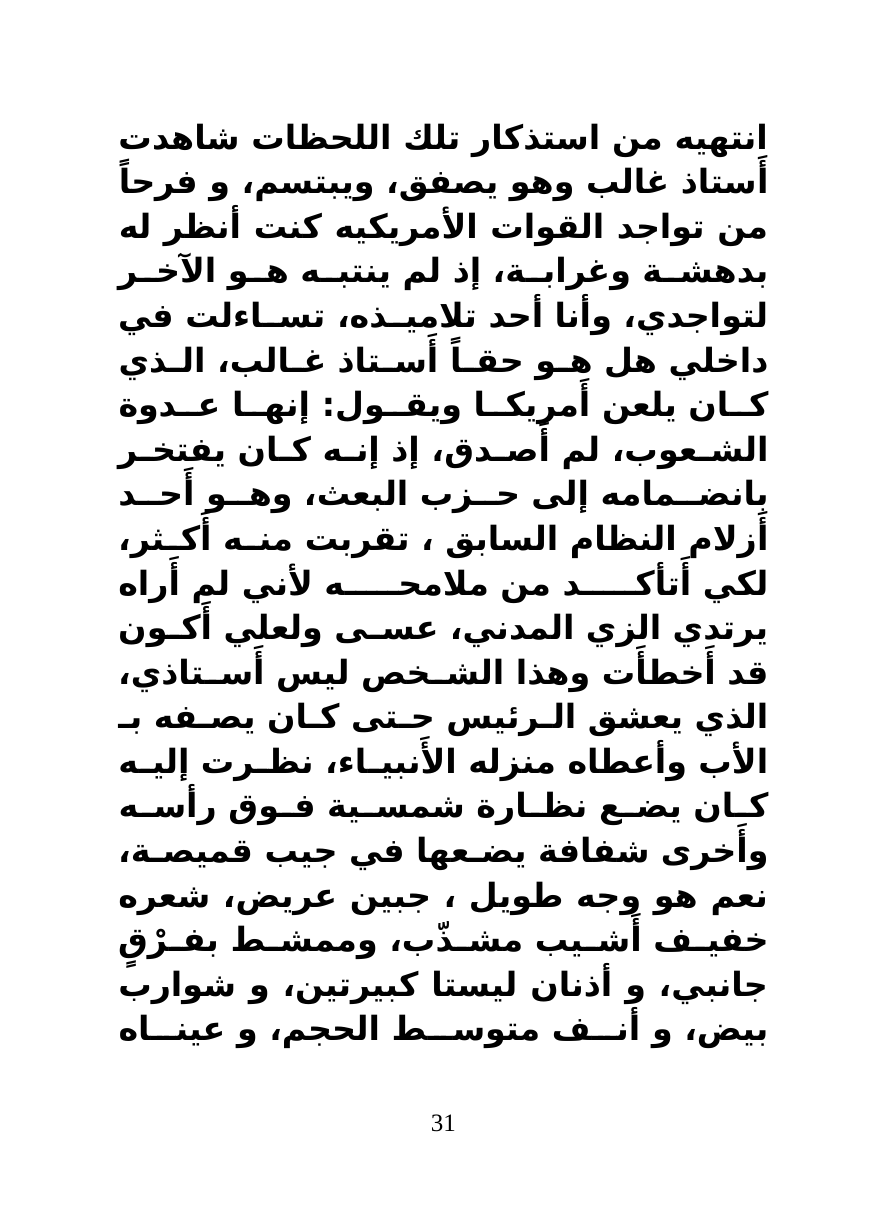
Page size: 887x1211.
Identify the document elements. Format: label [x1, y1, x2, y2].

text [118, 118, 768, 1049]
